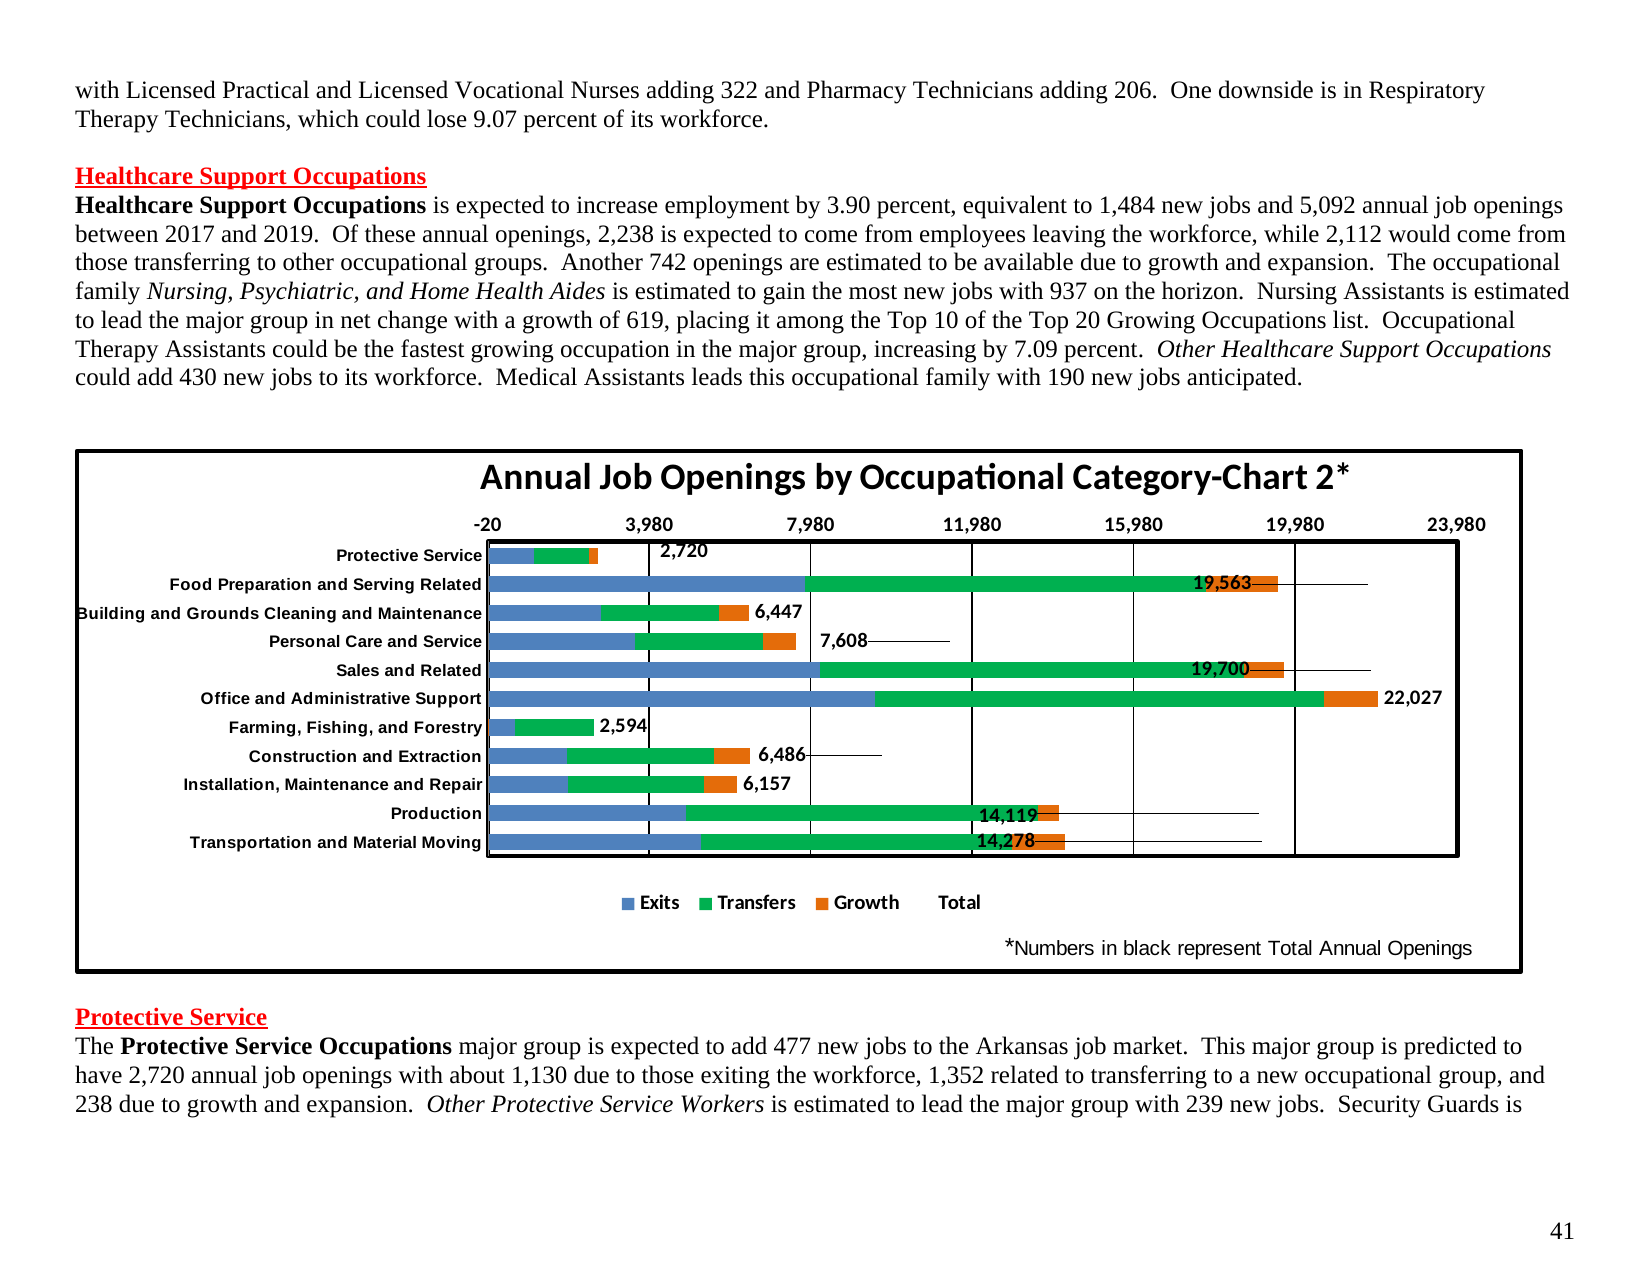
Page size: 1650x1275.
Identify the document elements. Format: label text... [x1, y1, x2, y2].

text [75, 1031, 1575, 1117]
text Healthcare Support Occupations is expected to increase employment by 3.90 percent, equivalent to 1,484 new jobs and 5,092 annual job openings between 2017 and 2019. Of these annual openings, 2,238 is expected to come from employees leaving the workforce, while 2,112 would come from those transferring to other occupational groups. Another 742 openings are estimated to be available due to growth and expansion. The occupational family Nursing, Psychiatric, and Home Health Aides is estimated to gain the most new jobs with 937 on the horizon. Nursing Assistants is estimated to lead the major group in net change with a growth of 619, placing it among the Top 10 of the Top 20 Growing Occupations list. Occupational Therapy Assistants could be the fastest growing occupation in the major group, increasing by 7.09 percent. Other Healthcare Support Occupations could add 430 new jobs to its workforce. Medical Assistants leads this occupational family with 190 new jobs anticipated. [75, 190, 1575, 391]
text Protective Service [75, 1002, 1575, 1031]
text Healthcare Support Occupations [75, 161, 1575, 190]
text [75, 75, 1575, 132]
